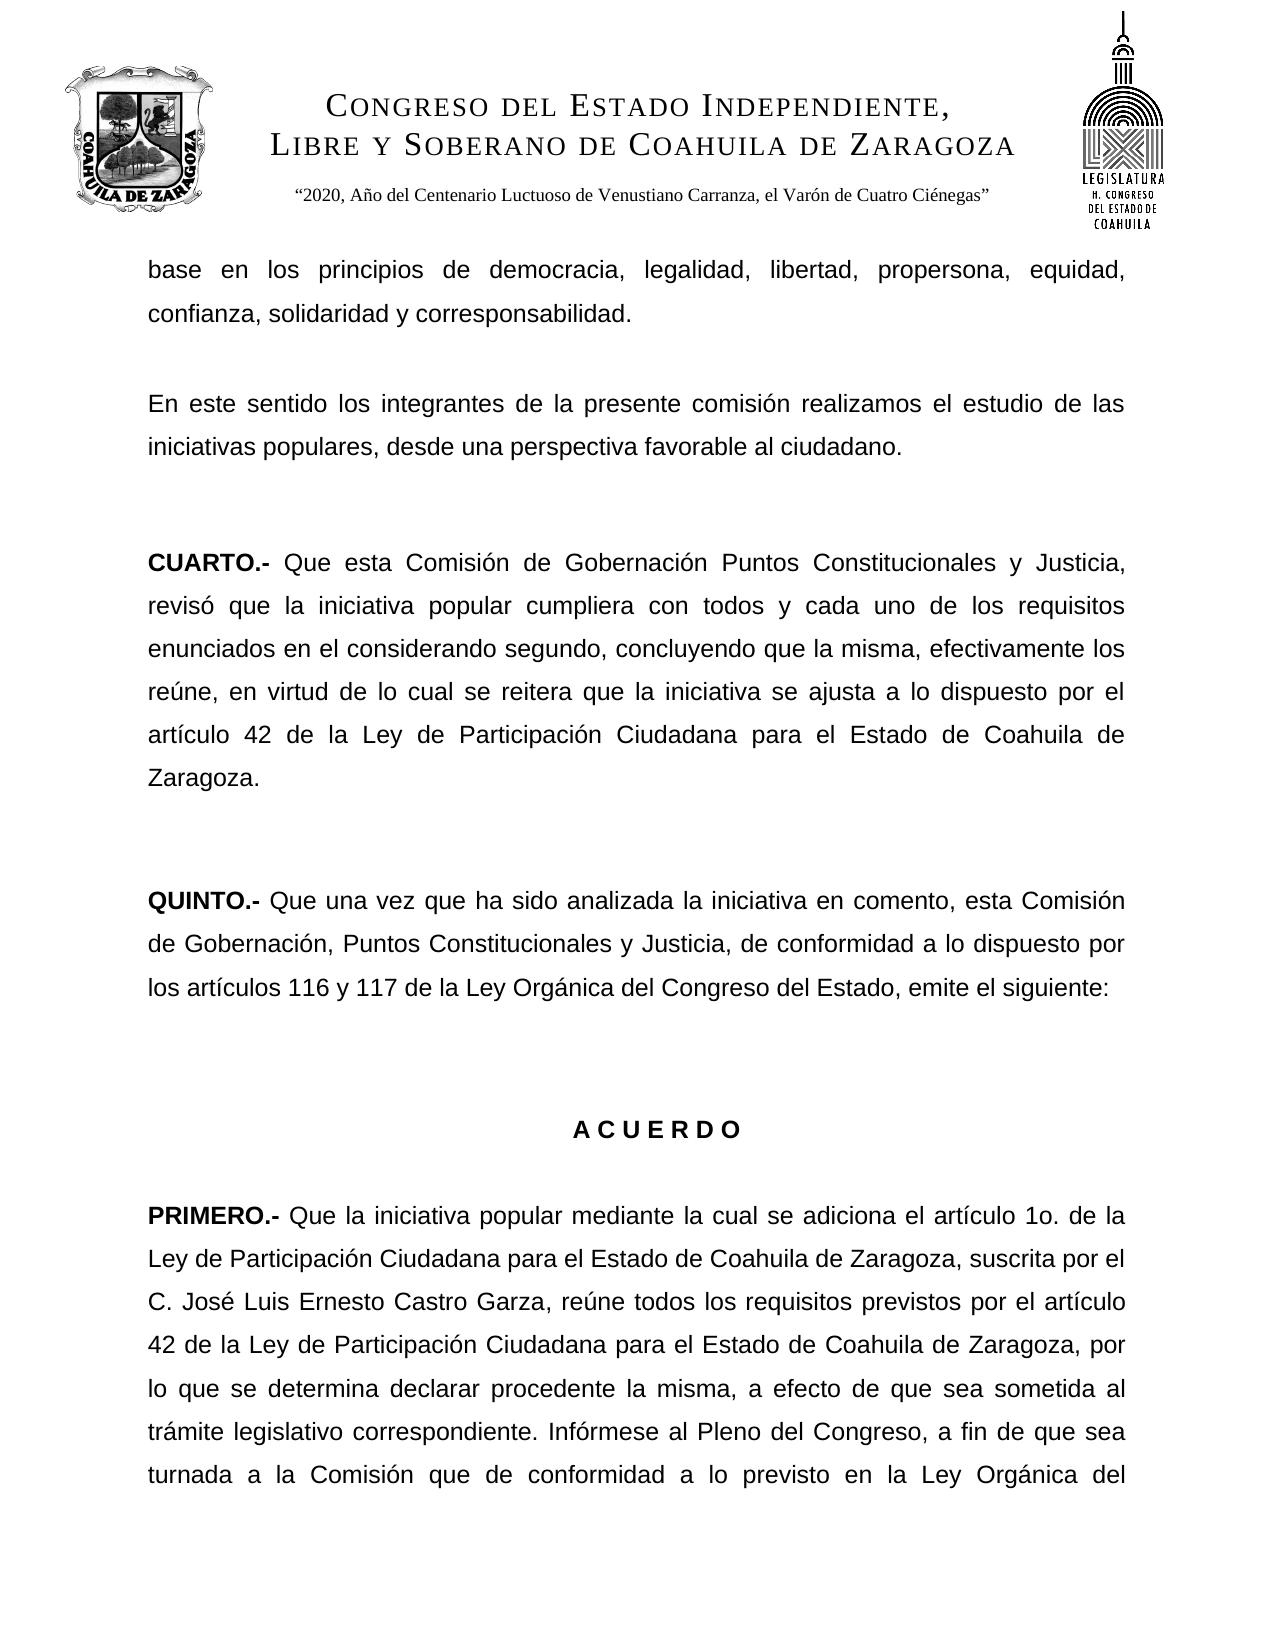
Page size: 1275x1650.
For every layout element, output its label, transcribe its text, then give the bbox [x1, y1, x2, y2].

text En este sentido los integrantes de la presente comisión realizamos el estudio de las iniciativas populares, desde una perspectiva favorable al ciudadano. [148, 389, 1127, 461]
text CUARTO.- Que esta Comisión de Gobernación Puntos Constitucionales y Justicia, revisó que la iniciativa popular cumpliera con todos y cada uno de los requisitos enunciados en el considerando segundo, concluyendo que la misma, efectivamente los reúne, en virtud de lo cual se reitera que la iniciativa se ajusta a lo dispuesto por el artículo 42 de la Ley de Participación Ciudadana para el Estado de Coahuila de Zaragoza. [148, 548, 1127, 792]
picture [64, 66, 213, 212]
text QUINTO.- Que una vez que ha sido analizada la iniciativa en comento, esta Comisión de Gobernación, Puntos Constitucionales y Justicia, de conformidad a lo dispuesto por los artículos 116 y 117 de la Ley Orgánica del Congreso del Estado, emite el siguiente: [148, 886, 1127, 1001]
text A C U E R D O [185, 1115, 1127, 1144]
picture [1083, 11, 1164, 229]
